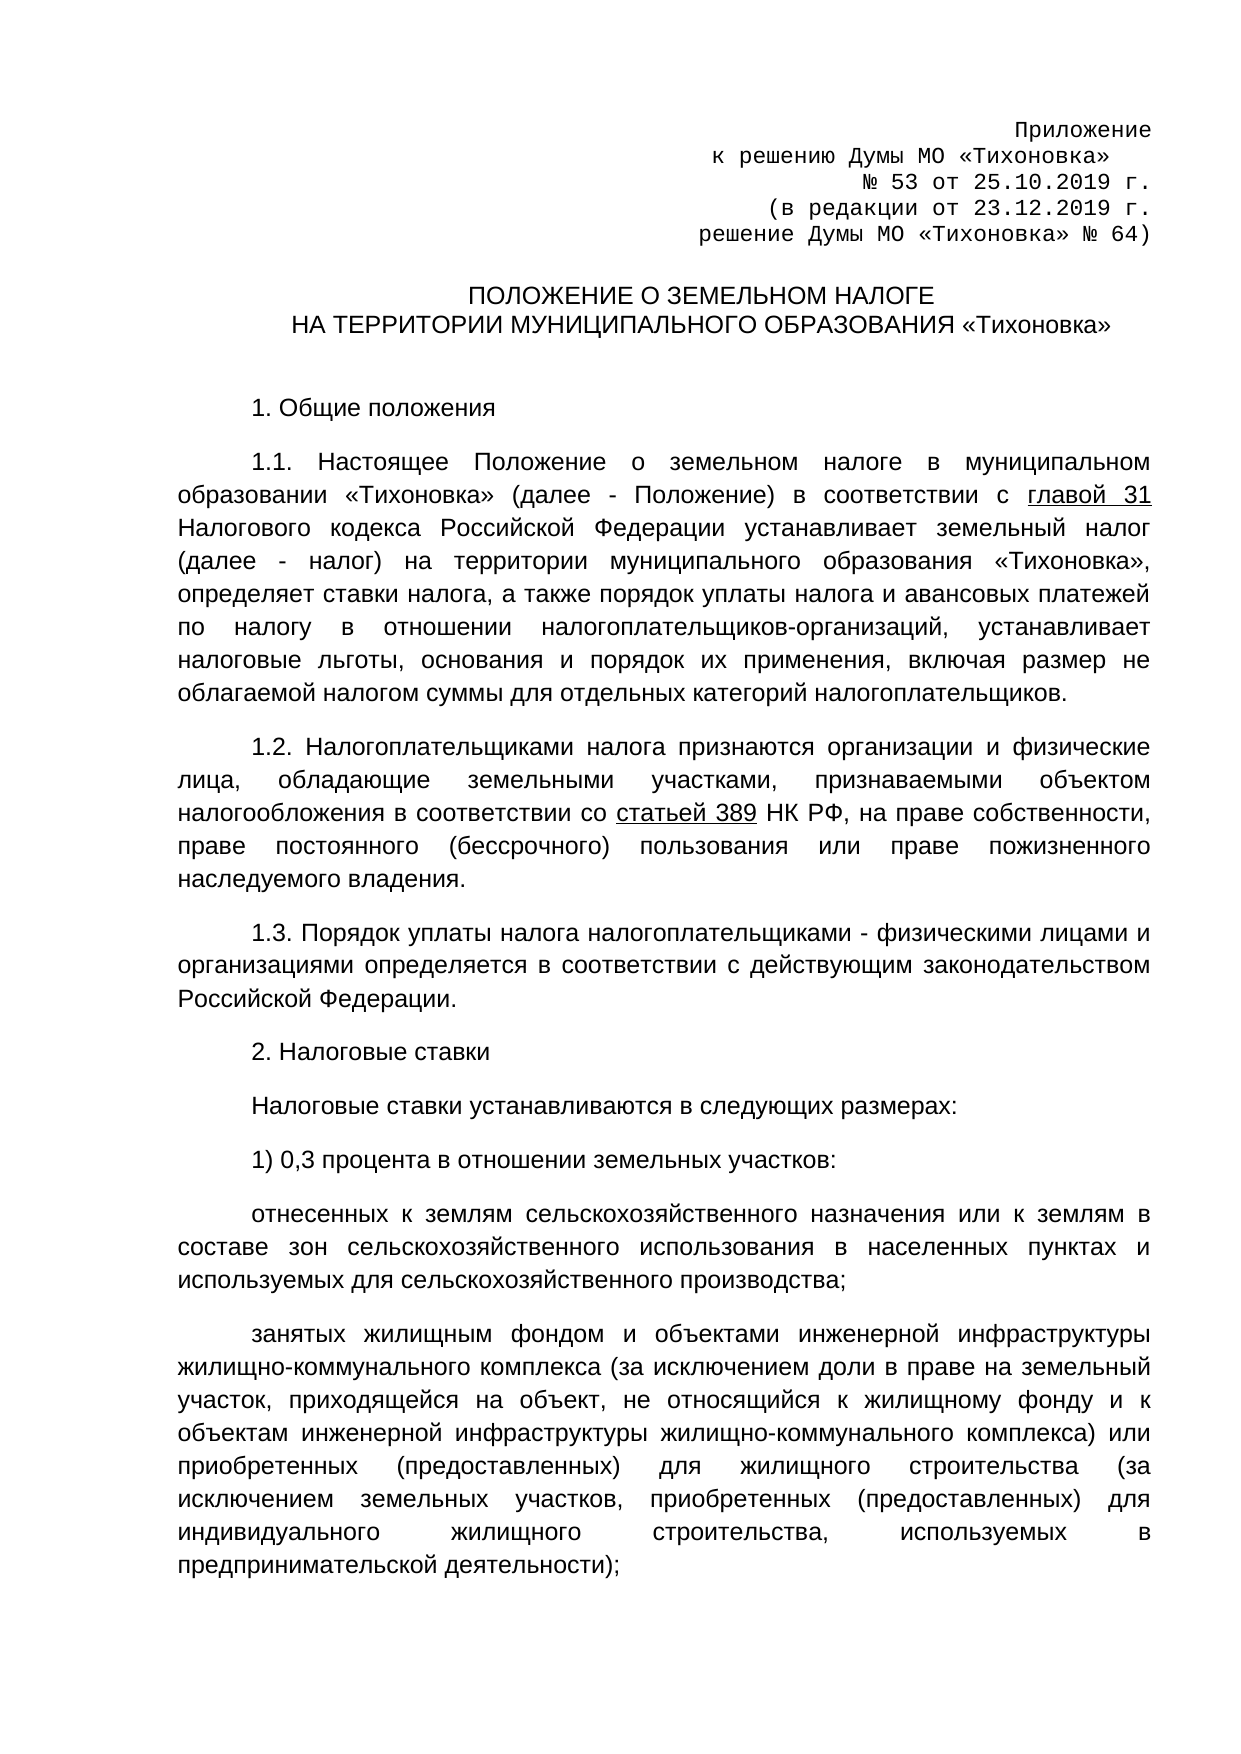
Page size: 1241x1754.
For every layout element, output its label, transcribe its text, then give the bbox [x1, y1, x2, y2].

text 1. Общие положения [177, 393, 1152, 421]
text 1) 0,3 процента в отношении земельных участков: [177, 1145, 1152, 1174]
text занятых жилищным фондом и объектами инженерной инфраструктуры жилищно-коммунального комплекса (за исключением доли в праве на земельный участок, приходящейся на объект, не относящийся к жилищному фонду и к объектам инженерной инфраструктуры жилищно-коммунального комплекса) или приобретенных (предоставленных) для жилищного строительства (за исключением земельных участков, приобретенных (предоставленных) для индивидуального жилищного строительства, используемых в предпринимательской деятельности); [177, 1319, 1152, 1579]
title Приложение [177, 118, 1152, 144]
title НА ТЕРРИТОРИИ МУНИЦИПАЛЬНОГО ОБРАЗОВАНИЯ «Тихоновка» [177, 310, 1152, 339]
text 2. Налоговые ставки [177, 1037, 1152, 1066]
title (в редакции от 23.12.2019 г. решение Думы МО «Тихоновка» № 64) [177, 196, 1152, 248]
title № 53 от 25.10.2019 г. [177, 170, 1152, 196]
text отнесенных к землям сельскохозяйственного назначения или к землям в составе зон сельскохозяйственного использования в населенных пунктах и используемых для сельскохозяйственного производства; [177, 1199, 1152, 1294]
title к решению Думы МО «Тихоновка» [177, 144, 1152, 170]
text 1.2. Налогоплательщиками налога признаются организации и физические лица, обладающие земельными участками, признаваемыми объектом налогообложения в соответствии со статьей 389 НК РФ, на праве собственности, праве постоянного (бессрочного) пользования или праве пожизненного наследуемого владения. [177, 732, 1152, 892]
text 1.1. Настоящее Положение о земельном налоге в муниципальном образовании «Тихоновка» (далее - Положение) в соответствии с главой 31 Налогового кодекса Российской Федерации устанавливает земельный налог (далее - налог) на территории муниципального образования «Тихоновка», определяет ставки налога, а также порядок уплаты налога и авансовых платежей по налогу в отношении налогоплательщиков-организаций, устанавливает налоговые льготы, основания и порядок их применения, включая размер не облагаемой налогом суммы для отдельных категорий налогоплательщиков. [177, 447, 1152, 706]
title ПОЛОЖЕНИЕ О ЗЕМЕЛЬНОМ НАЛОГЕ [177, 281, 1152, 310]
text 1.3. Порядок уплаты налога налогоплательщиками - физическими лицами и организациями определяется в соответствии с действующим законодательством Российской Федерации. [177, 917, 1152, 1012]
text Налоговые ставки устанавливаются в следующих размерах: [177, 1091, 1152, 1120]
